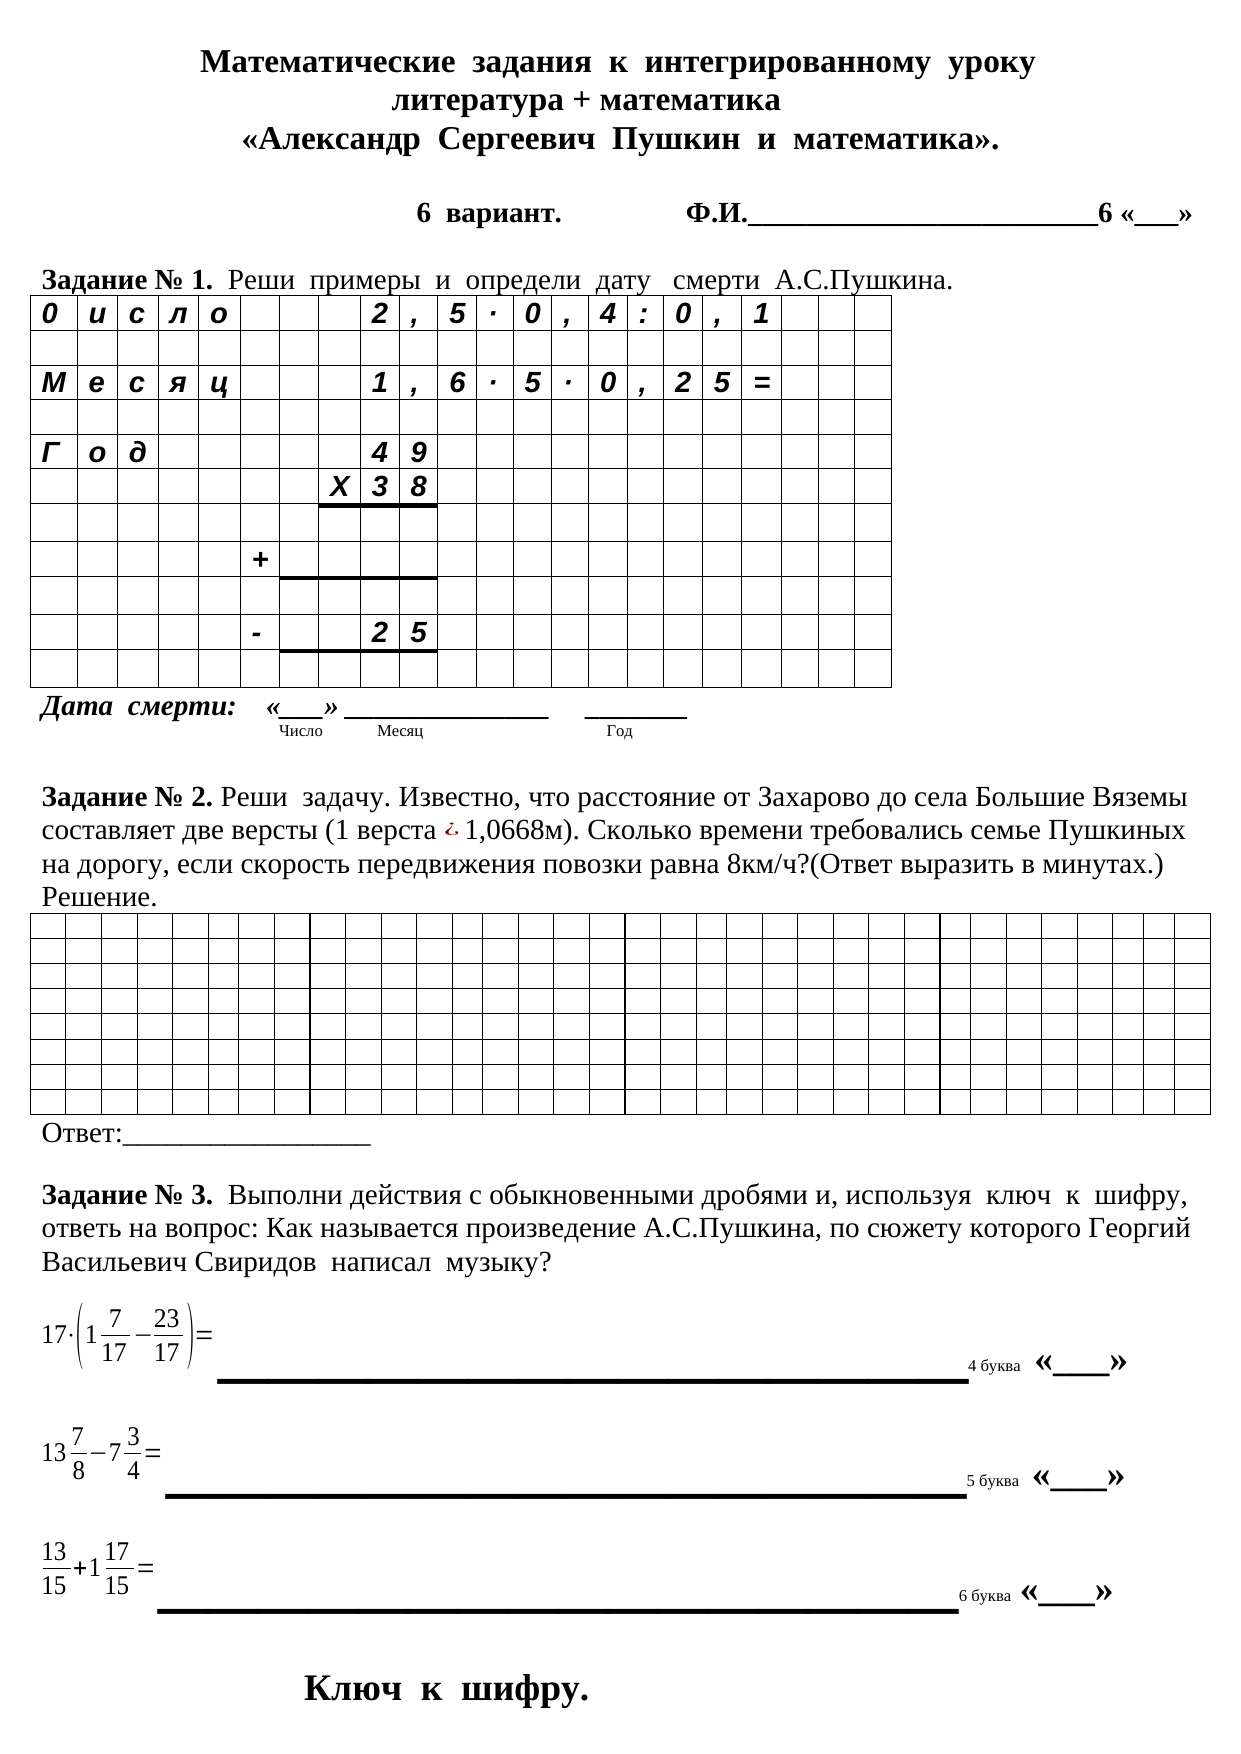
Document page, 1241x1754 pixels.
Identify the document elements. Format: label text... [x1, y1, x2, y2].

table_cell [834, 964, 868, 988]
table_cell [782, 577, 818, 614]
table_cell [798, 964, 833, 988]
table_cell [241, 577, 279, 614]
table_cell [626, 939, 660, 963]
text ________________6 буква «___» [41, 1508, 1199, 1623]
table_cell [589, 400, 627, 434]
table_cell [742, 542, 781, 576]
table_cell [514, 469, 551, 503]
table_cell [311, 1040, 345, 1063]
table_cell [628, 400, 663, 434]
table_cell [819, 615, 854, 648]
table_cell [971, 1090, 1006, 1114]
table_cell [173, 1090, 208, 1114]
text Дата смерти: «___» ______________ _______ [41, 688, 1199, 721]
table_cell [239, 1090, 274, 1114]
table_cell [280, 653, 318, 687]
table_cell [159, 400, 198, 434]
table_cell [280, 331, 318, 364]
table_cell [661, 964, 696, 988]
table_cell [319, 435, 360, 468]
table_cell [697, 1065, 726, 1089]
table_cell [159, 331, 198, 364]
table_cell [798, 989, 833, 1013]
table_cell [275, 1090, 309, 1114]
table_cell [782, 650, 818, 687]
table_cell [361, 542, 399, 576]
table_cell [319, 653, 360, 687]
table_header с [118, 296, 158, 330]
table_cell [819, 650, 854, 687]
text литература + математика [41, 80, 1199, 118]
table_cell [1007, 964, 1041, 988]
table_cell [514, 615, 551, 648]
table_cell [66, 939, 101, 963]
table_header [1078, 914, 1112, 938]
table_cell [798, 1090, 833, 1114]
table_cell [742, 577, 781, 614]
table_cell [855, 400, 891, 434]
table_cell [311, 1065, 345, 1089]
table_cell [697, 1090, 726, 1114]
table_cell [102, 939, 137, 963]
table_cell [483, 939, 518, 963]
table_cell [1113, 1014, 1143, 1038]
table_cell [703, 400, 741, 434]
table_cell [1078, 1014, 1112, 1038]
table_cell 4 [361, 435, 399, 468]
table_cell [346, 1014, 381, 1038]
table_cell [173, 1065, 208, 1089]
table_cell [319, 366, 360, 399]
table_cell [159, 650, 198, 687]
table_cell [869, 1014, 904, 1038]
table_cell [941, 1090, 970, 1114]
table_cell [31, 400, 77, 434]
table_cell [626, 1090, 660, 1114]
table_cell [199, 435, 240, 468]
table_cell [552, 331, 588, 364]
text 6 вариант. Ф.И.________________________6 «___» [41, 195, 1199, 228]
table_cell [173, 989, 208, 1013]
table_cell [31, 650, 77, 687]
table_cell [31, 1090, 65, 1114]
table_cell [742, 400, 781, 434]
table_cell [199, 469, 240, 503]
table_cell [782, 615, 818, 648]
table_cell [819, 366, 854, 399]
table_header [280, 296, 318, 330]
table_cell [382, 1090, 416, 1114]
table_cell [173, 939, 208, 963]
table_cell [703, 650, 741, 687]
table_cell [319, 331, 360, 364]
table_cell [1175, 1065, 1210, 1089]
text Задание № 1. Реши примеры и определи дату смерти А.С.Пушкина. [41, 262, 1199, 295]
table_header [697, 914, 726, 938]
table_cell [628, 469, 663, 503]
table_cell [626, 964, 660, 988]
table_cell [628, 615, 663, 648]
table_header [905, 914, 939, 938]
table_cell [626, 1040, 660, 1063]
table_cell [727, 1065, 762, 1089]
table_header 4 [589, 296, 627, 330]
table_cell [31, 989, 65, 1013]
table_cell я [159, 366, 198, 399]
table_cell [241, 331, 279, 364]
table_cell [382, 989, 416, 1013]
table_cell [400, 580, 437, 614]
table_cell [664, 615, 702, 648]
table_cell [138, 1090, 172, 1114]
table_cell [628, 504, 663, 541]
table_cell [477, 469, 513, 503]
table_cell [869, 1040, 904, 1063]
table_cell [742, 650, 781, 687]
table_cell [626, 1014, 660, 1038]
table_cell [438, 504, 476, 541]
table_cell [664, 542, 702, 576]
table_cell [552, 577, 588, 614]
table_cell [400, 653, 437, 687]
table_cell [477, 400, 513, 434]
table_header [319, 296, 360, 330]
table_cell 2 [361, 615, 399, 648]
table_cell [280, 542, 318, 576]
table_cell [311, 1090, 345, 1114]
table_cell [514, 542, 551, 576]
table_cell , [628, 366, 663, 399]
table_cell [971, 1014, 1006, 1038]
table_cell [241, 504, 279, 541]
table_cell [742, 331, 781, 364]
table_cell с [118, 366, 158, 399]
table_cell [798, 1065, 833, 1089]
table_cell [31, 939, 65, 963]
text Число Месяц Год [41, 721, 1199, 740]
table_cell [1113, 964, 1143, 988]
table_cell [742, 504, 781, 541]
table_cell [1175, 964, 1210, 988]
table_cell [417, 939, 452, 963]
table_cell [102, 964, 137, 988]
table_cell [417, 1090, 452, 1114]
table_cell [742, 435, 781, 468]
table_cell [483, 964, 518, 988]
table_cell · [477, 366, 513, 399]
table_cell [199, 504, 240, 541]
table_cell [763, 964, 797, 988]
table_cell [275, 1040, 309, 1063]
table_cell [477, 504, 513, 541]
table_cell [138, 989, 172, 1013]
table_cell [346, 964, 381, 988]
table_cell [453, 1014, 482, 1038]
table_cell [241, 366, 279, 399]
table_cell [319, 400, 360, 434]
table_cell [819, 577, 854, 614]
table_cell [1078, 989, 1112, 1013]
table_cell [400, 508, 437, 541]
table_cell [346, 989, 381, 1013]
table_cell [209, 1065, 238, 1089]
table_cell [869, 1090, 904, 1114]
table_cell [118, 469, 158, 503]
table_cell [727, 939, 762, 963]
text ________________5 буква «___» [41, 1393, 1199, 1508]
table_cell [417, 1040, 452, 1063]
table_cell [661, 1014, 696, 1038]
table_cell [361, 400, 399, 434]
table_cell [280, 615, 318, 648]
table_header [855, 296, 891, 330]
table_cell [346, 1065, 381, 1089]
table_cell [31, 542, 77, 576]
table_header [453, 914, 482, 938]
table_cell [589, 331, 627, 364]
table_cell [66, 1090, 101, 1114]
table_cell [1175, 939, 1210, 963]
table_cell е [78, 366, 117, 399]
table_cell [241, 435, 279, 468]
text Математические задания к интегрированному уроку [41, 41, 1199, 80]
table_cell [514, 504, 551, 541]
table_cell [477, 577, 513, 614]
table_header [1007, 914, 1041, 938]
table_cell [66, 1040, 101, 1063]
table_cell [78, 469, 117, 503]
table_cell [361, 331, 399, 364]
table_cell [118, 577, 158, 614]
table_cell [661, 1090, 696, 1114]
table_cell [941, 964, 970, 988]
table_cell [798, 1014, 833, 1038]
table_cell [209, 1040, 238, 1063]
table_cell [477, 331, 513, 364]
table_cell [855, 650, 891, 687]
table_cell [118, 504, 158, 541]
table_cell 9 [400, 435, 437, 468]
table_cell Г [31, 435, 77, 468]
table_cell [519, 1065, 553, 1089]
table_cell [519, 1014, 553, 1038]
table_cell [664, 577, 702, 614]
table_cell [1113, 939, 1143, 963]
table_cell [241, 650, 279, 687]
table_cell [855, 504, 891, 541]
table_header [1042, 914, 1077, 938]
table_cell [159, 615, 198, 648]
table_cell [519, 989, 553, 1013]
table_header [971, 914, 1006, 938]
table_cell [209, 1014, 238, 1038]
table_cell [1007, 1090, 1041, 1114]
table_cell [763, 1014, 797, 1038]
table_cell [941, 1065, 970, 1089]
table_cell [239, 1065, 274, 1089]
table_header о [199, 296, 240, 330]
table_cell [78, 400, 117, 434]
table_cell [869, 964, 904, 988]
table_cell [703, 504, 741, 541]
table_cell [102, 1014, 137, 1038]
table_cell [971, 939, 1006, 963]
table_cell [519, 939, 553, 963]
table_cell [590, 1090, 624, 1114]
table_cell [138, 964, 172, 988]
table_cell [311, 989, 345, 1013]
table_cell [102, 989, 137, 1013]
table_cell [1078, 964, 1112, 988]
table_cell [905, 1065, 939, 1089]
table_cell [661, 1065, 696, 1089]
table_cell [1144, 1014, 1174, 1038]
table_cell [66, 1065, 101, 1089]
table_cell [971, 1040, 1006, 1063]
table_cell [1144, 1065, 1174, 1089]
table_cell [798, 939, 833, 963]
table_cell - [241, 615, 279, 648]
table_cell [1175, 1090, 1210, 1114]
table_cell [159, 577, 198, 614]
table_header [241, 296, 279, 330]
table_cell [438, 331, 476, 364]
table_cell [763, 1065, 797, 1089]
table_cell [483, 1014, 518, 1038]
table_cell [199, 615, 240, 648]
table_cell [382, 1065, 416, 1089]
table_cell [628, 577, 663, 614]
table_cell [763, 1090, 797, 1114]
table_cell [782, 469, 818, 503]
table_cell [66, 989, 101, 1013]
table_cell [1007, 1065, 1041, 1089]
table_header , [703, 296, 741, 330]
table_cell [239, 1040, 274, 1063]
table_cell [869, 939, 904, 963]
table_cell [664, 504, 702, 541]
table_cell [31, 1040, 65, 1063]
table_cell [199, 331, 240, 364]
table_cell [1113, 1090, 1143, 1114]
table_header , [552, 296, 588, 330]
table_cell [855, 615, 891, 648]
table_header [554, 914, 589, 938]
table_cell [552, 400, 588, 434]
table_cell [1042, 1065, 1077, 1089]
table_cell [590, 1040, 624, 1063]
table_cell [763, 939, 797, 963]
table_header 0 [514, 296, 551, 330]
table_header [590, 914, 624, 938]
table_cell [1042, 939, 1077, 963]
table_cell , [400, 366, 437, 399]
table_cell [400, 331, 437, 364]
table_cell [727, 1090, 762, 1114]
table_cell [855, 435, 891, 468]
table_cell [782, 331, 818, 364]
table_cell [703, 615, 741, 648]
table_cell [280, 435, 318, 468]
table_cell [1113, 1040, 1143, 1063]
table_cell [703, 469, 741, 503]
table_cell [697, 964, 726, 988]
table_cell [782, 400, 818, 434]
table_header [727, 914, 762, 938]
text Ключ к шифру. [41, 1666, 1199, 1709]
table_cell [869, 1065, 904, 1089]
table_cell [1042, 989, 1077, 1013]
table_cell [417, 1014, 452, 1038]
table_cell [1007, 1040, 1041, 1063]
table_cell [346, 939, 381, 963]
table_cell [477, 650, 513, 687]
table_header [382, 914, 416, 938]
table_cell [1078, 1090, 1112, 1114]
table_header [1113, 914, 1143, 938]
table_cell [626, 1065, 660, 1089]
table_cell [483, 1065, 518, 1089]
table_cell [855, 469, 891, 503]
table_cell [1007, 989, 1041, 1013]
table_cell [971, 1065, 1006, 1089]
table_cell [382, 964, 416, 988]
table_cell [31, 1014, 65, 1038]
table_cell [941, 939, 970, 963]
table_cell [438, 577, 476, 614]
table_cell [382, 939, 416, 963]
table_cell [819, 435, 854, 468]
table_cell [477, 542, 513, 576]
table_cell [819, 400, 854, 434]
table_cell [905, 939, 939, 963]
table_cell [554, 1090, 589, 1114]
table_header [483, 914, 518, 938]
table_header [239, 914, 274, 938]
table_cell [31, 615, 77, 648]
table_cell [514, 400, 551, 434]
table_cell 5 [400, 615, 437, 648]
table_cell [514, 435, 551, 468]
table_cell [311, 1014, 345, 1038]
table_cell [552, 542, 588, 576]
table_cell [590, 989, 624, 1013]
table_cell [346, 1040, 381, 1063]
table_header 1 [742, 296, 781, 330]
table_cell [941, 1014, 970, 1038]
table_cell [664, 331, 702, 364]
table_cell [138, 1065, 172, 1089]
table_cell [1042, 1014, 1077, 1038]
table_cell [589, 435, 627, 468]
table_cell [199, 542, 240, 576]
table_cell [382, 1040, 416, 1063]
table_cell [519, 1040, 553, 1063]
table_cell [763, 1040, 797, 1063]
table_cell [78, 542, 117, 576]
table_cell [453, 964, 482, 988]
table_header , [400, 296, 437, 330]
table_header 0 [664, 296, 702, 330]
table_cell [1007, 1014, 1041, 1038]
table_cell [1144, 939, 1174, 963]
table_cell [590, 1014, 624, 1038]
table_header [819, 296, 854, 330]
table_cell [905, 1090, 939, 1114]
table_cell [905, 989, 939, 1013]
table_cell [31, 469, 77, 503]
table_cell [554, 964, 589, 988]
table_cell [514, 577, 551, 614]
table_cell 0 [589, 366, 627, 399]
table_header : [628, 296, 663, 330]
table_cell [400, 400, 437, 434]
table_cell [1113, 1065, 1143, 1089]
table_cell [241, 469, 279, 503]
table_header [1144, 914, 1174, 938]
text Задание № 2. Реши задачу. Известно, что расстояние от Захарово до села Большие Вяземы составляет две версты (1 верста 1,0668м). Сколько времени требовались семье Пушкиных на дорогу, если скорость передвижения повозки равна 8км/ч?(Ответ выразить в минутах.) [41, 779, 1199, 879]
table_cell [519, 964, 553, 988]
table_cell [417, 989, 452, 1013]
table_cell X [319, 469, 360, 503]
table_cell = [742, 366, 781, 399]
table_cell [664, 650, 702, 687]
table_cell [554, 939, 589, 963]
table_cell [477, 435, 513, 468]
table_header [869, 914, 904, 938]
table_cell [589, 650, 627, 687]
table_cell [941, 989, 970, 1013]
table_cell [477, 615, 513, 648]
table_cell [280, 400, 318, 434]
table_cell [905, 964, 939, 988]
table_cell [664, 400, 702, 434]
table_cell [763, 989, 797, 1013]
table_cell [727, 989, 762, 1013]
table_cell [275, 1065, 309, 1089]
table_header [626, 914, 660, 938]
table_cell [1144, 1090, 1174, 1114]
table_header [661, 914, 696, 938]
table_cell [438, 650, 476, 687]
text _______________4 буква «___» [41, 1278, 1199, 1393]
table_cell [209, 1090, 238, 1114]
table_cell [703, 542, 741, 576]
table_cell [552, 469, 588, 503]
table_cell [1042, 964, 1077, 988]
table_cell [626, 989, 660, 1013]
table_cell [453, 989, 482, 1013]
table_cell М [31, 366, 77, 399]
table_cell [589, 469, 627, 503]
table_cell [453, 1065, 482, 1089]
table_cell [590, 939, 624, 963]
table_cell ц [199, 366, 240, 399]
table_cell [319, 580, 360, 614]
table_cell [589, 504, 627, 541]
table_header [138, 914, 172, 938]
table_cell [280, 504, 318, 541]
table_cell [661, 989, 696, 1013]
table_cell [855, 366, 891, 399]
table_cell [438, 615, 476, 648]
table_cell [173, 1014, 208, 1038]
table_cell [782, 435, 818, 468]
table_cell [102, 1090, 137, 1114]
table_cell [400, 542, 437, 576]
table_header 0 [31, 296, 77, 330]
table_cell [319, 615, 360, 648]
table_cell [1042, 1090, 1077, 1114]
table_cell [417, 1065, 452, 1089]
table_cell [239, 964, 274, 988]
table_cell [275, 989, 309, 1013]
table_header 2 [361, 296, 399, 330]
table_cell [1175, 1040, 1210, 1063]
table_header [834, 914, 868, 938]
table_cell [664, 469, 702, 503]
text «Александр Сергеевич Пушкин и математика». [41, 118, 1199, 156]
table_header [311, 914, 345, 938]
table_header [1175, 914, 1210, 938]
table_cell [834, 1065, 868, 1089]
table_cell [361, 653, 399, 687]
table_cell [78, 650, 117, 687]
table_cell [361, 580, 399, 614]
table_cell [834, 1014, 868, 1038]
table_cell [1144, 1040, 1174, 1063]
table_cell [311, 939, 345, 963]
table_cell [78, 331, 117, 364]
table_cell [159, 542, 198, 576]
table_cell [31, 1065, 65, 1089]
table_cell [834, 1040, 868, 1063]
table_cell [661, 1040, 696, 1063]
table_header [941, 914, 970, 938]
table_header [173, 914, 208, 938]
table_cell [173, 1040, 208, 1063]
table_cell [782, 366, 818, 399]
table_cell [514, 331, 551, 364]
table_cell [382, 1014, 416, 1038]
table_cell 5 [703, 366, 741, 399]
table_cell [834, 939, 868, 963]
table_cell [346, 1090, 381, 1114]
table_cell · [552, 366, 588, 399]
table_cell 2 [664, 366, 702, 399]
table_cell [438, 435, 476, 468]
table_cell [589, 577, 627, 614]
table_cell [1078, 939, 1112, 963]
table_cell [905, 1040, 939, 1063]
table_cell [819, 469, 854, 503]
table_cell [275, 939, 309, 963]
table_cell [209, 939, 238, 963]
table_cell [628, 435, 663, 468]
table_header 5 [438, 296, 476, 330]
table_cell [31, 331, 77, 364]
table_cell [1042, 1040, 1077, 1063]
table_cell [971, 964, 1006, 988]
table_cell [483, 989, 518, 1013]
table_cell [869, 989, 904, 1013]
table_cell [1175, 1014, 1210, 1038]
table_header [31, 914, 65, 938]
table_cell [453, 1090, 482, 1114]
table_cell [78, 615, 117, 648]
table_cell [798, 1040, 833, 1063]
table_cell [697, 989, 726, 1013]
table_cell [275, 1014, 309, 1038]
table_cell [138, 1014, 172, 1038]
text Решение. [41, 879, 1199, 913]
table_cell [275, 964, 309, 988]
table_cell [782, 542, 818, 576]
table_cell [417, 964, 452, 988]
table_cell + [241, 542, 279, 576]
table_cell [664, 435, 702, 468]
table_cell [1078, 1040, 1112, 1063]
table_cell [280, 366, 318, 399]
table_cell [118, 400, 158, 434]
table_header [346, 914, 381, 938]
table_cell [971, 989, 1006, 1013]
table_cell [483, 1040, 518, 1063]
table_cell [855, 577, 891, 614]
table_cell [199, 400, 240, 434]
table_cell [727, 1040, 762, 1063]
table_cell [239, 989, 274, 1013]
table_header [66, 914, 101, 938]
table_cell [519, 1090, 553, 1114]
table_cell [589, 542, 627, 576]
table_cell [118, 542, 158, 576]
table_cell [1175, 989, 1210, 1013]
table_cell [742, 615, 781, 648]
text Задание № 3. Выполни действия с обыкновенными дробями и, используя ключ к шифру, ответь на вопрос: Как называется произведение А.С.Пушкина, по сюжету которого Георгий Васильевич Свиридов написал музыку? [41, 1177, 1199, 1278]
table_header [519, 914, 553, 938]
table_cell [31, 964, 65, 988]
table_cell [590, 964, 624, 988]
table_cell [239, 939, 274, 963]
table_cell [1007, 939, 1041, 963]
table_cell [159, 469, 198, 503]
table_header и [78, 296, 117, 330]
table_cell [554, 1040, 589, 1063]
table_cell [173, 964, 208, 988]
table_cell [199, 650, 240, 687]
table_cell [438, 542, 476, 576]
table_cell [239, 1014, 274, 1038]
table_cell [118, 650, 158, 687]
table_cell [102, 1040, 137, 1063]
table_header [102, 914, 137, 938]
table_header [782, 296, 818, 330]
table_cell [199, 577, 240, 614]
table_header л [159, 296, 198, 330]
table_cell [834, 1090, 868, 1114]
table_cell [628, 650, 663, 687]
table_cell [697, 1040, 726, 1063]
table_cell д [118, 435, 158, 468]
table_cell [661, 939, 696, 963]
table_cell [66, 964, 101, 988]
table_cell [483, 1090, 518, 1114]
table_cell [554, 989, 589, 1013]
table_cell [209, 989, 238, 1013]
table_cell [1144, 964, 1174, 988]
table_cell [941, 1040, 970, 1063]
table_cell 3 [361, 469, 399, 503]
table_cell [819, 331, 854, 364]
table_cell [552, 504, 588, 541]
table_cell [552, 435, 588, 468]
table_cell [590, 1065, 624, 1089]
table_cell [78, 577, 117, 614]
table_cell [138, 939, 172, 963]
table_cell 5 [514, 366, 551, 399]
table_cell [552, 615, 588, 648]
table_cell [834, 989, 868, 1013]
table_cell [241, 400, 279, 434]
table_cell [589, 615, 627, 648]
table_cell [159, 504, 198, 541]
table_header [763, 914, 797, 938]
table_cell [905, 1014, 939, 1038]
table_cell [703, 331, 741, 364]
table_header [209, 914, 238, 938]
table_cell [552, 650, 588, 687]
table_cell 1 [361, 366, 399, 399]
table_cell [727, 1014, 762, 1038]
table_cell [361, 508, 399, 541]
table_cell [31, 577, 77, 614]
table_cell [138, 1040, 172, 1063]
table_cell [1078, 1065, 1112, 1089]
table_header [417, 914, 452, 938]
table_cell [742, 469, 781, 503]
table_cell [628, 331, 663, 364]
text Ответ:_________________ [41, 1115, 1199, 1148]
table_cell [782, 504, 818, 541]
table_cell [31, 504, 77, 541]
table_cell [118, 331, 158, 364]
table_header · [477, 296, 513, 330]
table_cell [159, 435, 198, 468]
table_cell [554, 1065, 589, 1089]
table_cell [1144, 989, 1174, 1013]
table_cell [1113, 989, 1143, 1013]
table_cell [514, 650, 551, 687]
table_cell [819, 504, 854, 541]
table_header [275, 914, 309, 938]
table_cell [102, 1065, 137, 1089]
table_header [798, 914, 833, 938]
table_cell [118, 615, 158, 648]
table_cell [438, 469, 476, 503]
table_cell [453, 1040, 482, 1063]
table_cell [438, 400, 476, 434]
table_cell [66, 1014, 101, 1038]
table_cell [311, 964, 345, 988]
table_cell [855, 542, 891, 576]
table_cell [554, 1014, 589, 1038]
table_cell [453, 939, 482, 963]
table_cell [727, 964, 762, 988]
table_cell [209, 964, 238, 988]
table_cell [855, 331, 891, 364]
table_cell [697, 1014, 726, 1038]
table_cell [819, 542, 854, 576]
table_cell [280, 580, 318, 614]
table_cell 6 [438, 366, 476, 399]
table_cell [319, 508, 360, 541]
table_cell 8 [400, 469, 437, 503]
table_cell [280, 469, 318, 503]
table_cell о [78, 435, 117, 468]
table_cell [78, 504, 117, 541]
table_cell [319, 542, 360, 576]
table_cell [703, 435, 741, 468]
table_cell [628, 542, 663, 576]
table_cell [703, 577, 741, 614]
table_cell [697, 939, 726, 963]
